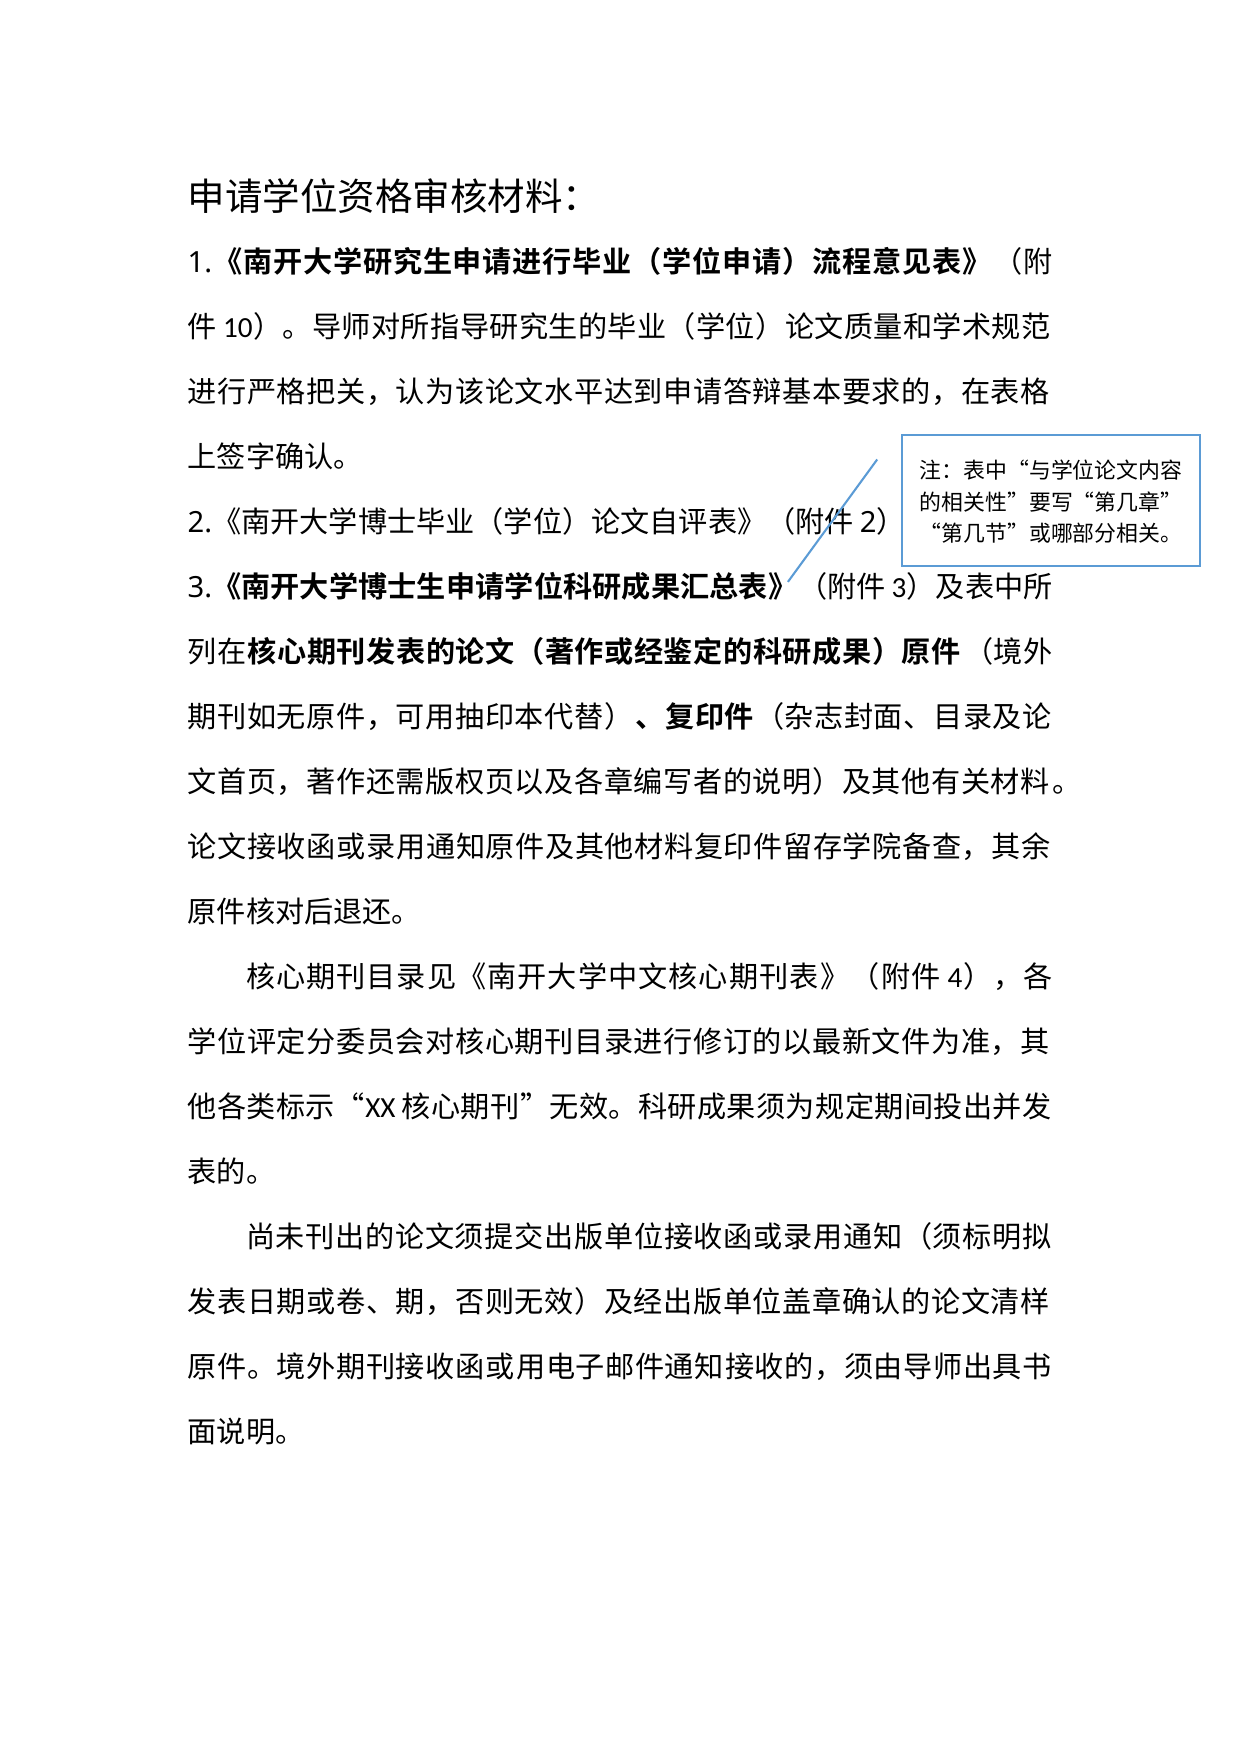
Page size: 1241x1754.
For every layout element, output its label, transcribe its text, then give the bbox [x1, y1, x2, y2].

text 核心期刊目录见《南开大学中文核心期刊表》（附件4），各学位评定分委员会对核心期刊目录进行修订的以最新文件为准，其他各类标示“XX核心期刊”无效。科研成果须为规定期间投出并发表的。 [187, 942, 1053, 1202]
list 2.《南开大学博士毕业（学位）论文自评表》（附件2） [187, 487, 855, 552]
text 3.《南开大学博士生申请学位科研成果汇总表》（附件3）及表中所列在核心期刊发表的论文（著作或经鉴定的科研成果）原件（境外期刊如无原件，可用抽印本代替）、复印件（杂志封面、目录及论文首页，著作还需版权页以及各章编写者的说明）及其他有关材料。论文接收函或录用通知原件及其他材料复印件留存学院备查，其余原件核对后退还。 [187, 552, 1053, 942]
text 申请学位资格审核材料： [187, 162, 1053, 227]
text 尚未刊出的论文须提交出版单位接收函或录用通知（须标明拟发表日期或卷、期，否则无效）及经出版单位盖章确认的论文清样原件。境外期刊接收函或用电子邮件通知接收的，须由导师出具书面说明。 [187, 1202, 1053, 1462]
text 1.《南开大学研究生申请进行毕业（学位申请）流程意见表》（附件10）。导师对所指导研究生的毕业（学位）论文质量和学术规范进行严格把关，认为该论文水平达到申请答辩基本要求的，在表格上签字确认。 [187, 227, 1053, 487]
list 2.《南开大学博士毕业（学位）论文自评表》（附件2） [812, 487, 901, 552]
